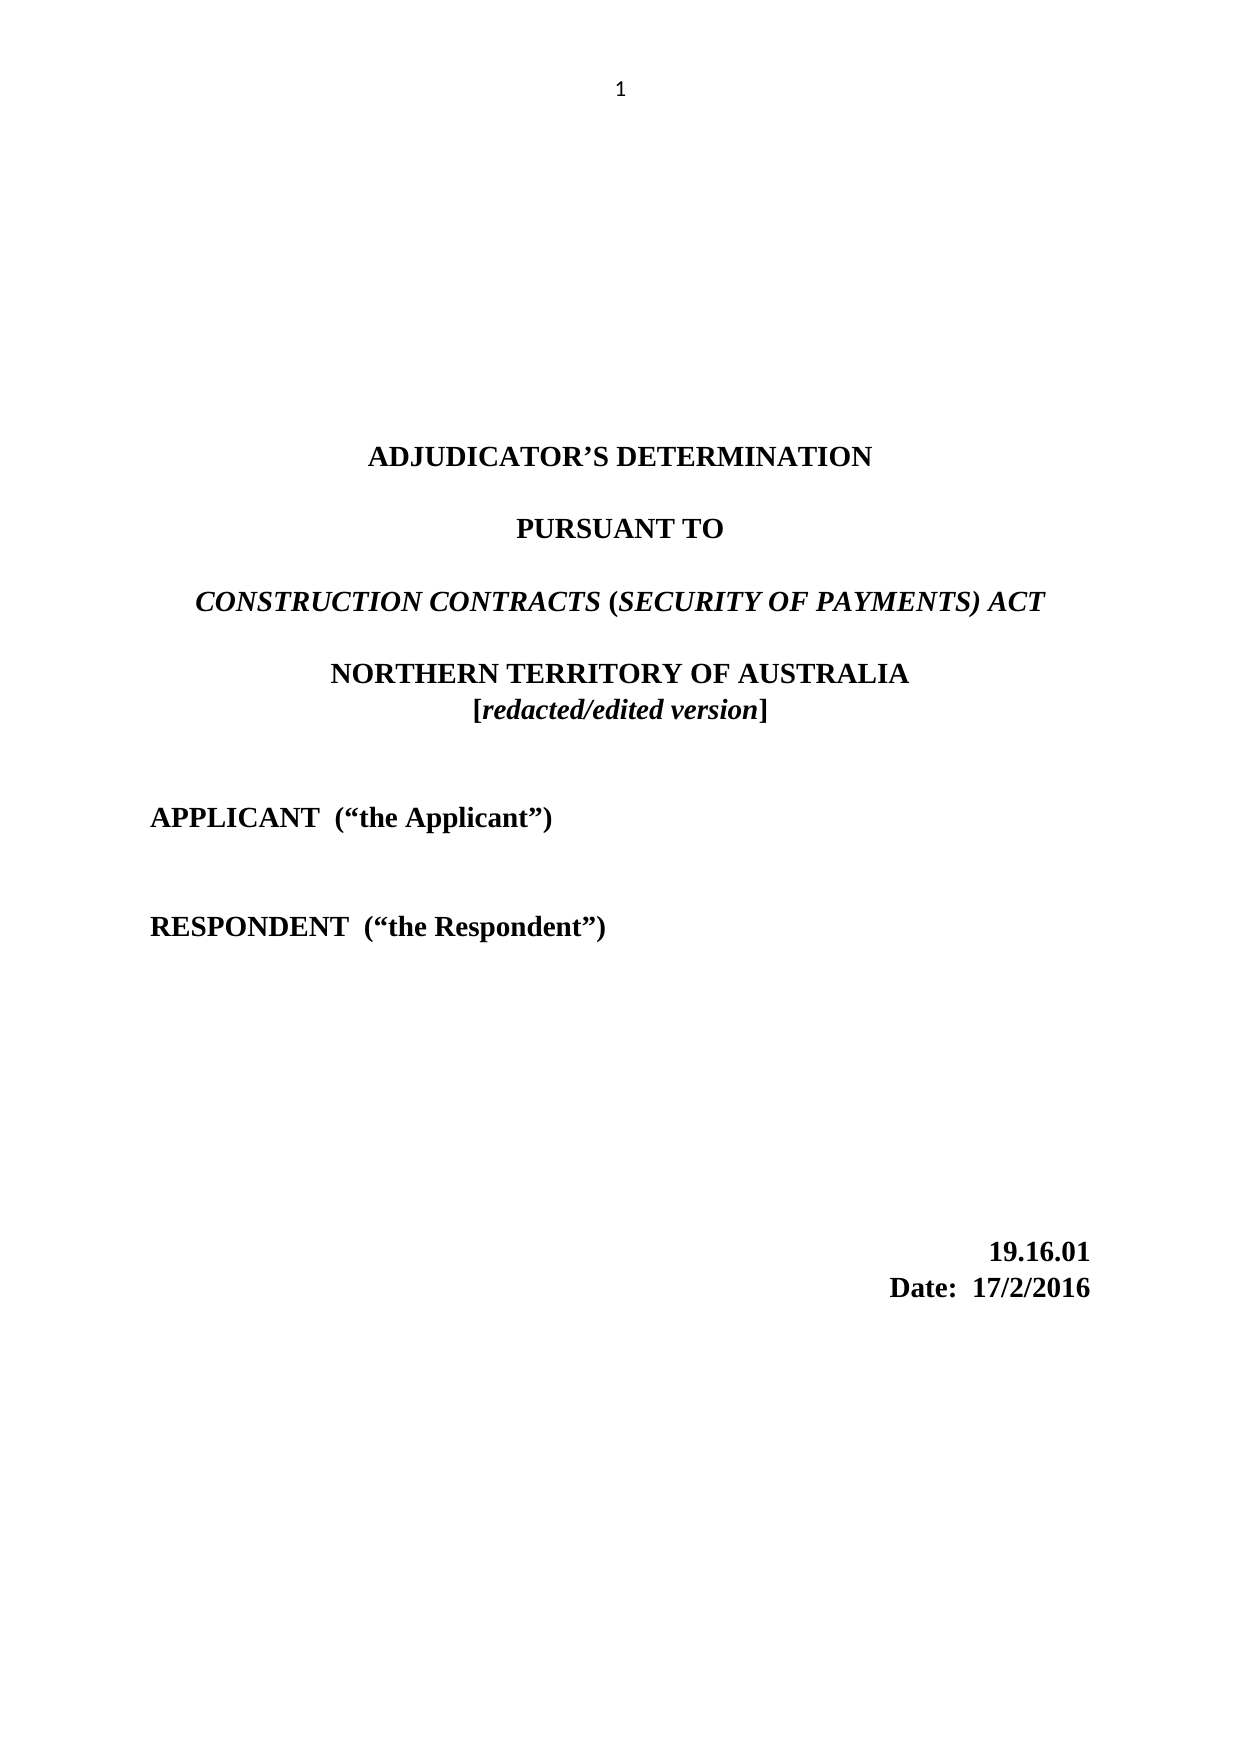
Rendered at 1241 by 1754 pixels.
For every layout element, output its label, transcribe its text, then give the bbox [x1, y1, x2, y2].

text APPLICANT (“the Applicant”) [150, 801, 1090, 834]
text [redacted/edited version] [150, 692, 1090, 726]
text PURSUANT TO [150, 511, 1090, 545]
text Date: 17/2/2016 [2, 1271, 1090, 1304]
text ADJUDICATOR’S DETERMINATION [150, 439, 1090, 473]
text NORTHERN TERRITORY OF AUSTRALIA [150, 656, 1090, 689]
text 19.16.01 [2, 1234, 1090, 1268]
text RESPONDENT (“the Respondent”) [150, 909, 1090, 943]
text CONSTRUCTION CONTRACTS (SECURITY OF PAYMENTS) ACT [150, 584, 1090, 617]
